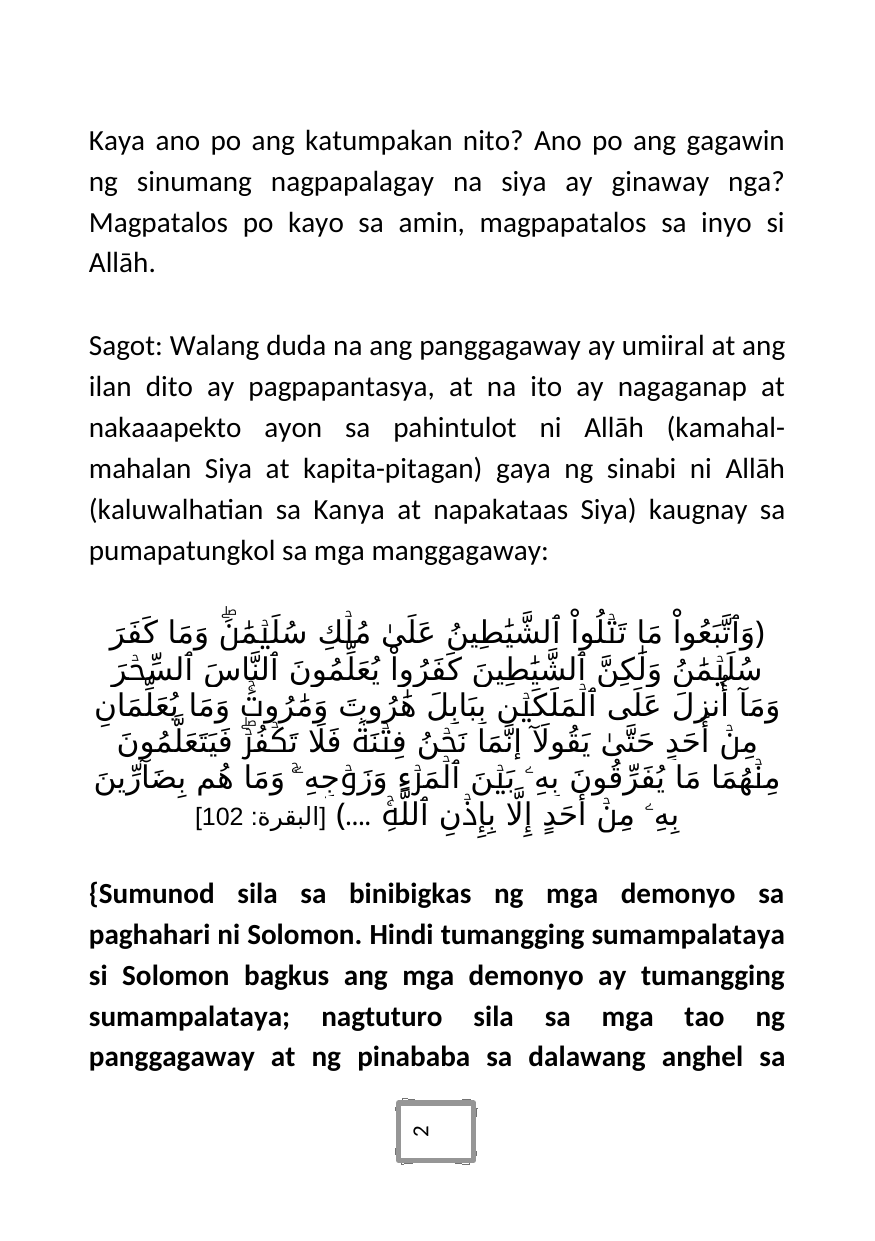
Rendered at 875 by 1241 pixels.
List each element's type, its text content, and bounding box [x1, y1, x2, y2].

text Kaya ano po ang katumpakan nito? Ano po ang gagawin ng sinumang nagpapalagay na siya ay ginaway nga? Magpatalos po kayo sa amin, magpapatalos sa inyo si Allāh. [89, 122, 785, 280]
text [89, 875, 785, 1074]
text ﴿وَٱتَّبَعُواْ مَا تَتۡلُواْ ٱلشَّيَٰطِينُ عَلَىٰ مُلۡكِ سُلَيۡمَٰنَۖ وَمَا كَفَرَ سُلَيۡمَٰنُ وَلَٰكِنَّ ٱلشَّيَٰطِينَ كَفَرُواْ يُعَلِّمُونَ ٱلنَّاسَ ٱلسِّحۡرَ وَمَآ أُنزِلَ عَلَى ٱلۡمَلَكَيۡنِ بِبَابِلَ هَٰرُوتَ وَمَٰرُوتَۚ وَمَا يُعَلِّمَانِ مِنۡ أَحَدٍ حَتَّىٰ يَقُولَآ إِنَّمَا نَحۡنُ فِتۡنَةٞ فَلَا تَكۡفُرۡۖ فَيَتَعَلَّمُونَ مِنۡهُمَا مَا يُفَرِّقُونَ بِهِۦ بَيۡنَ ٱلۡمَرۡءِ وَزَوۡجِهِۦۚ وَمَا هُم بِضَآرِّينَ بِهِۦ مِنۡ أَحَدٍ إِلَّا بِإِذۡنِ ٱللَّهِۚ ....﴾ [البقرة: 102] [89, 614, 326, 833]
text Sagot: Walang duda na ang panggagaway ay umiiral at ang ilan dito ay pagpapantasya, at na ito ay nagaganap at nakaaapekto ayon sa pahintulot ni Allāh (kamahal-mahalan Siya at kapita-pitagan) gaya ng sinabi ni Allāh (kaluwalhatian sa Kanya at napakataas Siya) kaugnay sa pumapatungkol sa mga manggagaway: [89, 327, 785, 567]
